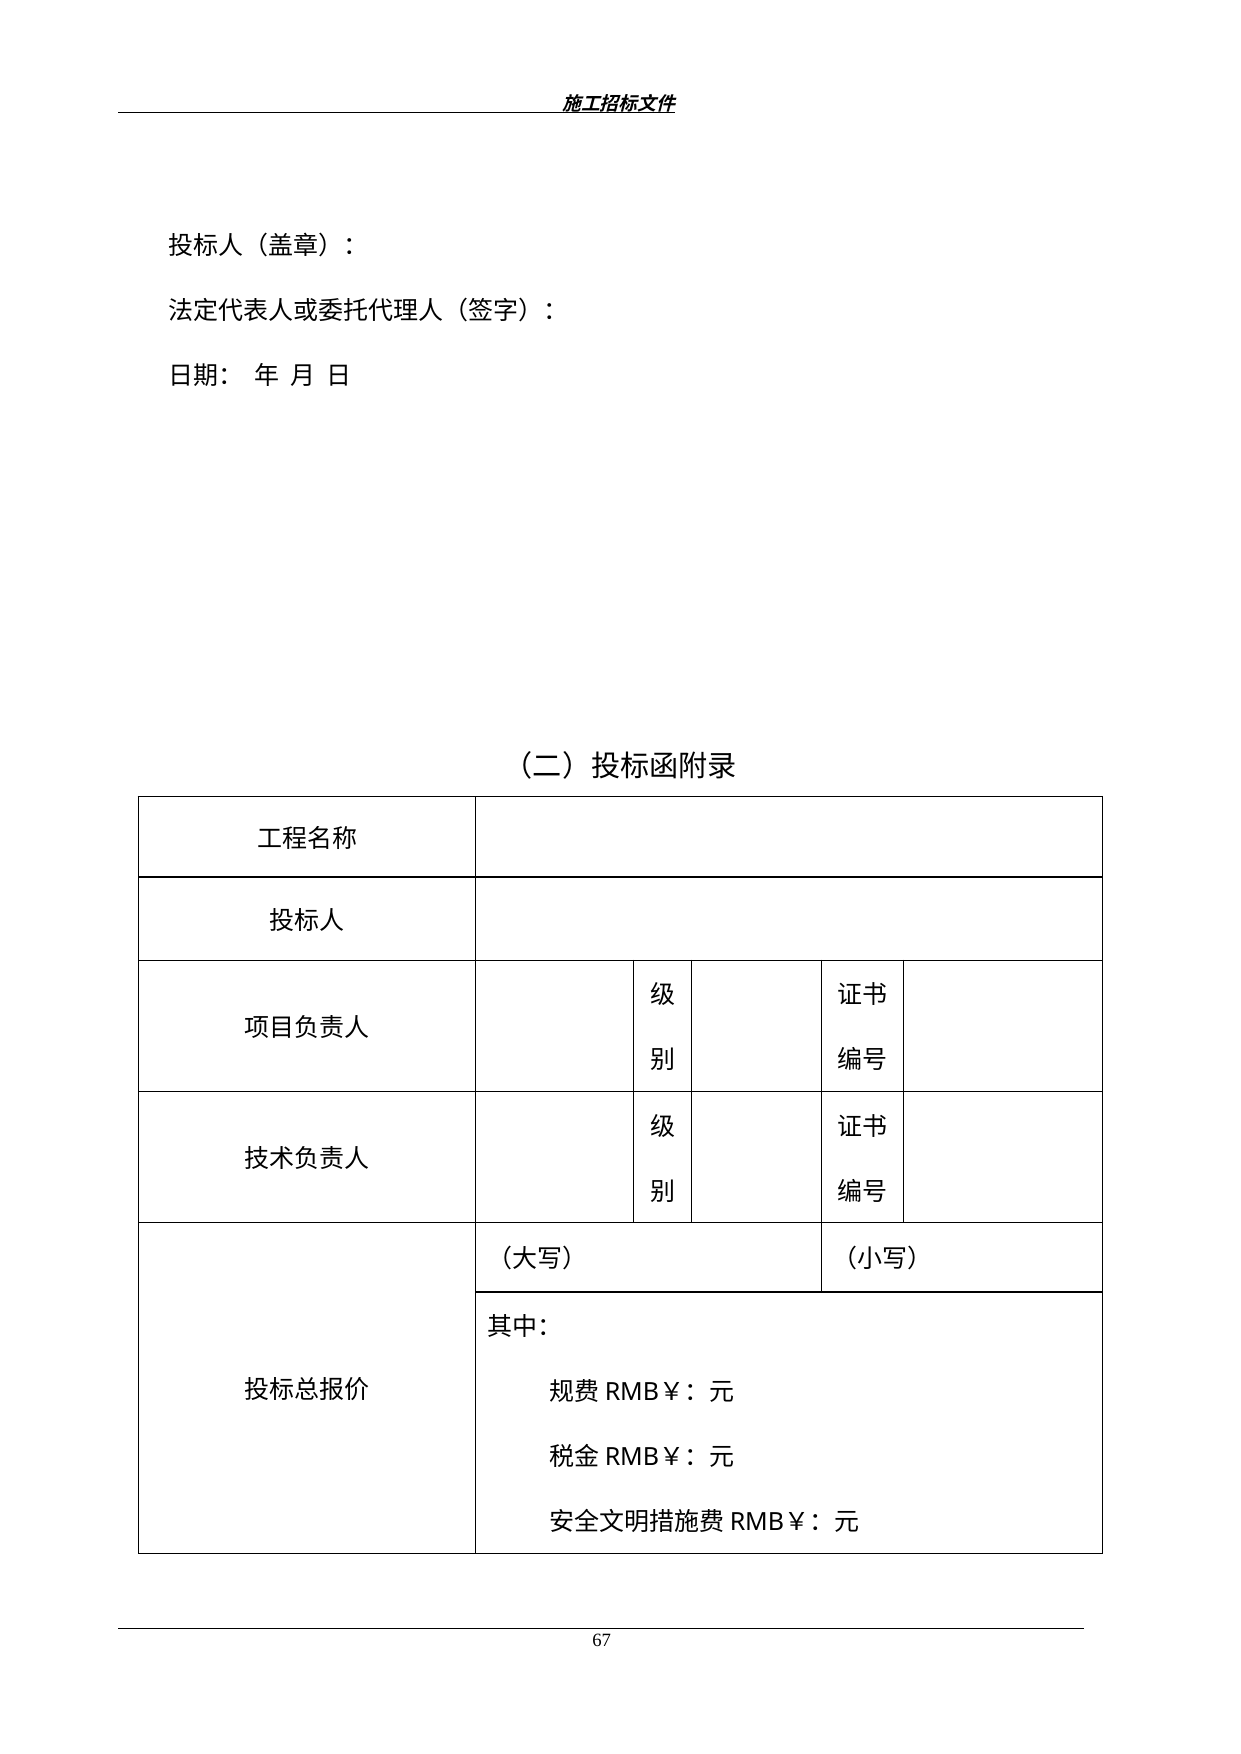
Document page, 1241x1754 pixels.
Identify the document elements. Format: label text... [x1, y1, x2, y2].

table_header [476, 797, 1102, 876]
table_cell （小写） [822, 1223, 1102, 1291]
text 日期： 年 月 日 [118, 341, 1122, 406]
text （二）投标函附录 [118, 731, 1122, 796]
table_cell 项目负责人 [139, 961, 475, 1091]
table_cell 投标人 [139, 878, 475, 959]
table_cell 其中： 规费RMB￥：元 税金RMB￥：元 安全文明措施费RMB￥：元 [476, 1293, 1102, 1552]
table_cell [476, 878, 1102, 959]
text 投标人（盖章）： [118, 211, 1122, 276]
table_header 工程名称 [139, 797, 475, 876]
table_cell [692, 961, 821, 1091]
table_cell 级别 [634, 1092, 691, 1222]
table_cell （大写） [476, 1223, 821, 1291]
table_cell 级别 [634, 961, 691, 1091]
table_cell [476, 961, 633, 1091]
table_cell 技术负责人 [139, 1092, 475, 1222]
table_cell [476, 1092, 633, 1222]
table_cell [692, 1092, 821, 1222]
table_cell 证书编号 [822, 1092, 903, 1222]
table_cell 证书编号 [822, 961, 903, 1091]
table_cell 投标总报价 [139, 1223, 475, 1552]
table_cell [904, 1092, 1102, 1222]
text 法定代表人或委托代理人（签字）： [118, 276, 1122, 341]
table_cell [904, 961, 1102, 1091]
